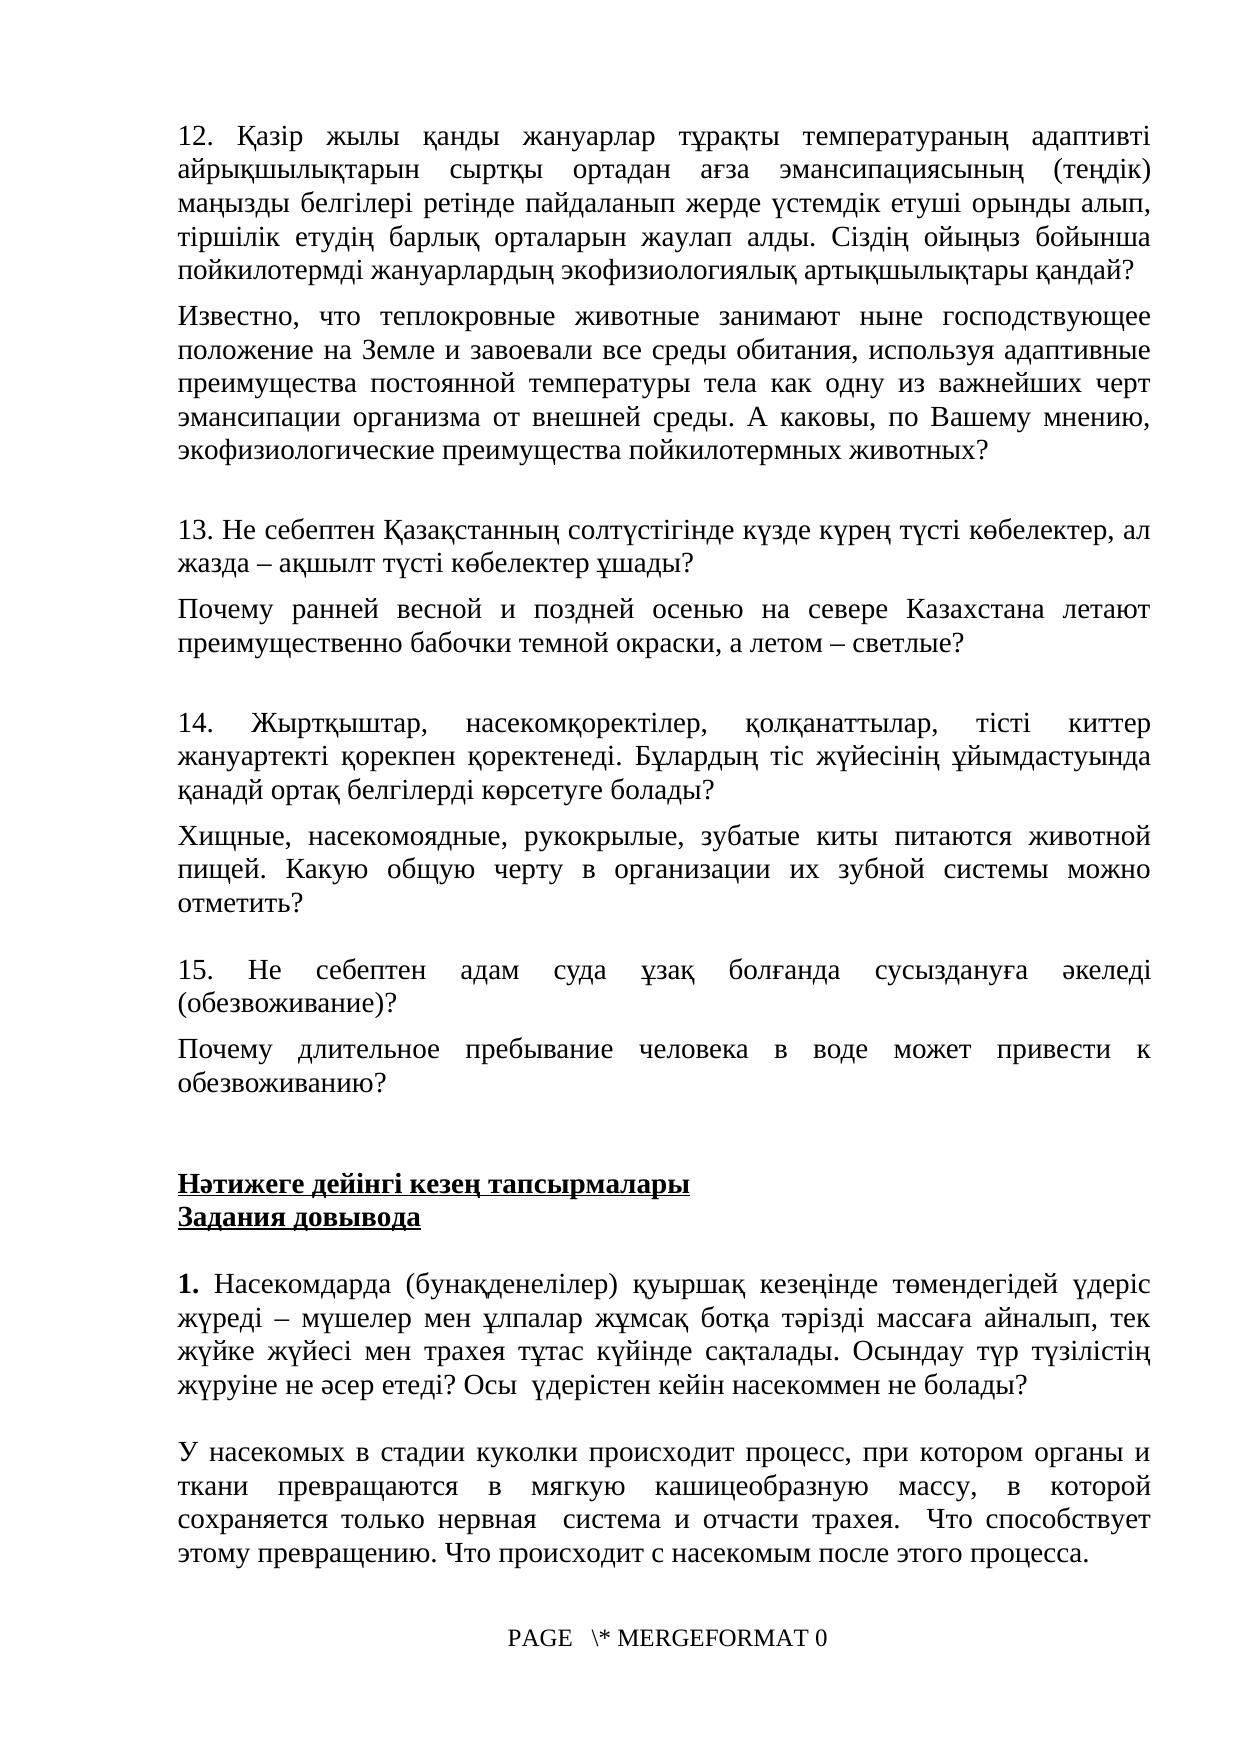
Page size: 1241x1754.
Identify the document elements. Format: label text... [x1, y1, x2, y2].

text 1. Насекомдарда (бунақденелілер) қуыршақ кезеңінде төмендегідей үдеріс жүреді – мүшелер мен ұлпалар жұмсақ ботқа тәрізді массаға айналып, тек жүйке жүйесі мен трахея тұтас күйінде сақталады. Осындау түр түзілістің жүруіне не әсер етеді? Осы үдерістен кейін насекоммен не болады? [177, 1266, 1152, 1401]
text 13. Не себептен Қазақстанның солтүстігінде күзде күрең түсті көбелектер, ал жазда – ақшылт түсті көбелектер ұшады? [177, 512, 1152, 579]
text 12. Қазір жылы қанды жануарлар тұрақты температураның адаптивті айрықшылықтарын сыртқы ортадан ағза эмансипациясының (теңдік) маңызды белгілері ретінде пайдаланып жерде үстемдік етуші орынды алып, тіршілік етудің барлық орталарын жаулап алды. Сіздің ойыңыз бойынша пойкилотермді жануарлардың экофизиологиялық артықшылықтары қандай? [177, 118, 1152, 286]
text У насекомых в стадии куколки происходит процесс, при котором органы и ткани превращаются в мягкую кашицеобразную массу, в которой сохраняется только нервная система и отчасти трахея. Что способствует этому превращению. Что происходит с насекомым после этого процесса. [177, 1434, 1152, 1568]
text Почему длительное пребывание человека в воде может привести к обезвоживанию? [177, 1032, 1152, 1099]
text Хищные, насекомоядные, рукокрылые, зубатые киты питаются животной пищей. Какую общую черту в организации их зубной системы можно отметить? [177, 818, 1152, 918]
text Нәтижеге дейінгі кезең тапсырмалары [177, 1166, 1152, 1199]
text 14. Жыртқыштар, насекомқоректілер, қолқанаттылар, тісті киттер жануартекті қорекпен қоректенеді. Бұлардың тіс жүйесінің ұйымдастуында қанадй ортақ белгілерді көрсетуге болады? [177, 705, 1152, 805]
text Известно, что теплокровные животные занимают ныне господствующее положение на Земле и завоевали все среды обитания, используя адаптивные преимущества постоянной температуры тела как одну из важнейших черт эмансипации организма от внешней среды. А каковы, по Вашему мнению, экофизиологические преимущества пойкилотермных животных? [177, 298, 1152, 466]
text Задания довывода [177, 1199, 1152, 1233]
text 15. Не себептен адам суда ұзақ болғанда сусыздануға әкеледі (обезвоживание)? [177, 952, 1152, 1019]
text Почему ранней весной и поздней осенью на севере Казахстана летают преимущественно бабочки темной окраски, а летом – светлые? [177, 592, 1152, 659]
